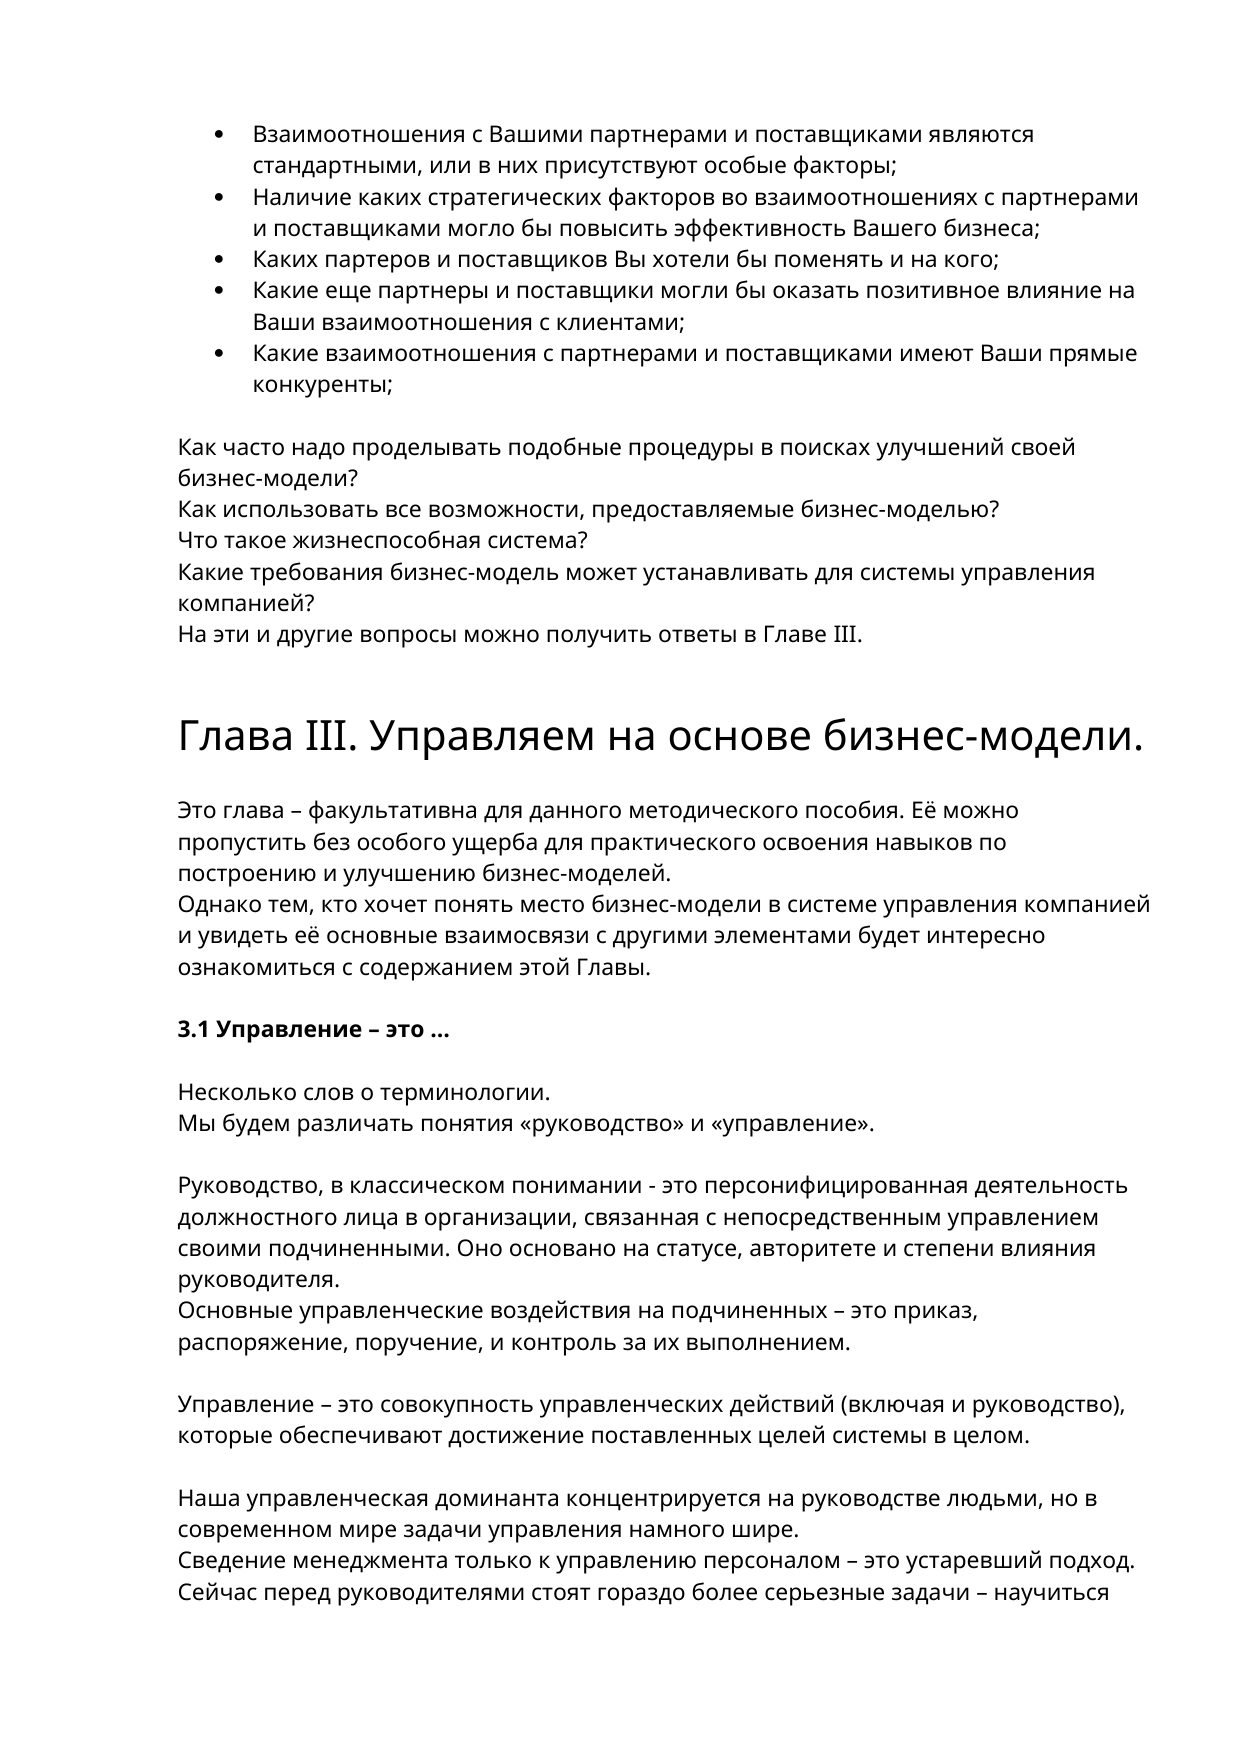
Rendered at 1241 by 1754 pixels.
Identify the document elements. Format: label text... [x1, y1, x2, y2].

text Как использовать все возможности, предоставляемые бизнес-моделью? [177, 493, 1152, 524]
list Наличие каких стратегических факторов во взаимоотношениях с партнерами и поставщиками могло бы повысить эффективность Вашего бизнеса; [215, 181, 1152, 243]
text Какие требования бизнес-модель может устанавливать для системы управления компанией? [177, 556, 1152, 618]
text Несколько слов о терминологии. [177, 1075, 1152, 1107]
list Каких партеров и поставщиков Вы хотели бы поменять и на кого; [215, 243, 1152, 274]
list Какие взаимоотношения с партнерами и поставщиками имеют Ваши прямые конкуренты; [215, 337, 1152, 399]
text Однако тем, кто хочет понять место бизнес-модели в системе управления компанией и увидеть её основные взаимосвязи с другими элементами будет интересно ознакомиться с содержанием этой Главы. [177, 888, 1152, 982]
text Глава III. Управляем на основе бизнес-модели. [177, 706, 1152, 763]
text Наша управленческая доминанта концентрируется на руководстве людьми, но в современном мире задачи управления намного шире. [177, 1482, 1152, 1544]
text 3.1 Управление – это … [177, 1013, 1152, 1044]
text Основные управленческие воздействия на подчиненных – это приказ, распоряжение, поручение, и контроль за их выполнением. [177, 1294, 1152, 1357]
text Как часто надо проделывать подобные процедуры в поисках улучшений своей бизнес-модели? [177, 431, 1152, 493]
list Какие еще партнеры и поставщики могли бы оказать позитивное влияние на Ваши взаимоотношения с клиентами; [215, 274, 1152, 337]
text Руководство, в классическом понимании - это персонифицированная деятельность должностного лица в организации, связанная с непосредственным управлением своими подчиненными. Оно основано на статусе, авторитете и степени влияния руководителя. [177, 1169, 1152, 1294]
text Мы будем различать понятия «руководство» и «управление». [177, 1107, 1152, 1138]
list Взаимоотношения с Вашими партнерами и поставщиками являются стандартными, или в них присутствуют особые факторы; [215, 118, 1152, 181]
text Что такое жизнеспособная система? [177, 524, 1152, 556]
text На эти и другие вопросы можно получить ответы в Главе III. [177, 618, 1152, 649]
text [177, 1544, 1152, 1607]
text Управление – это совокупность управленческих действий (включая и руководство), которые обеспечивают достижение поставленных целей системы в целом. [177, 1388, 1152, 1450]
text Это глава – факультативна для данного методического пособия. Её можно пропустить без особого ущерба для практического освоения навыков по построению и улучшению бизнес-моделей. [177, 794, 1152, 888]
